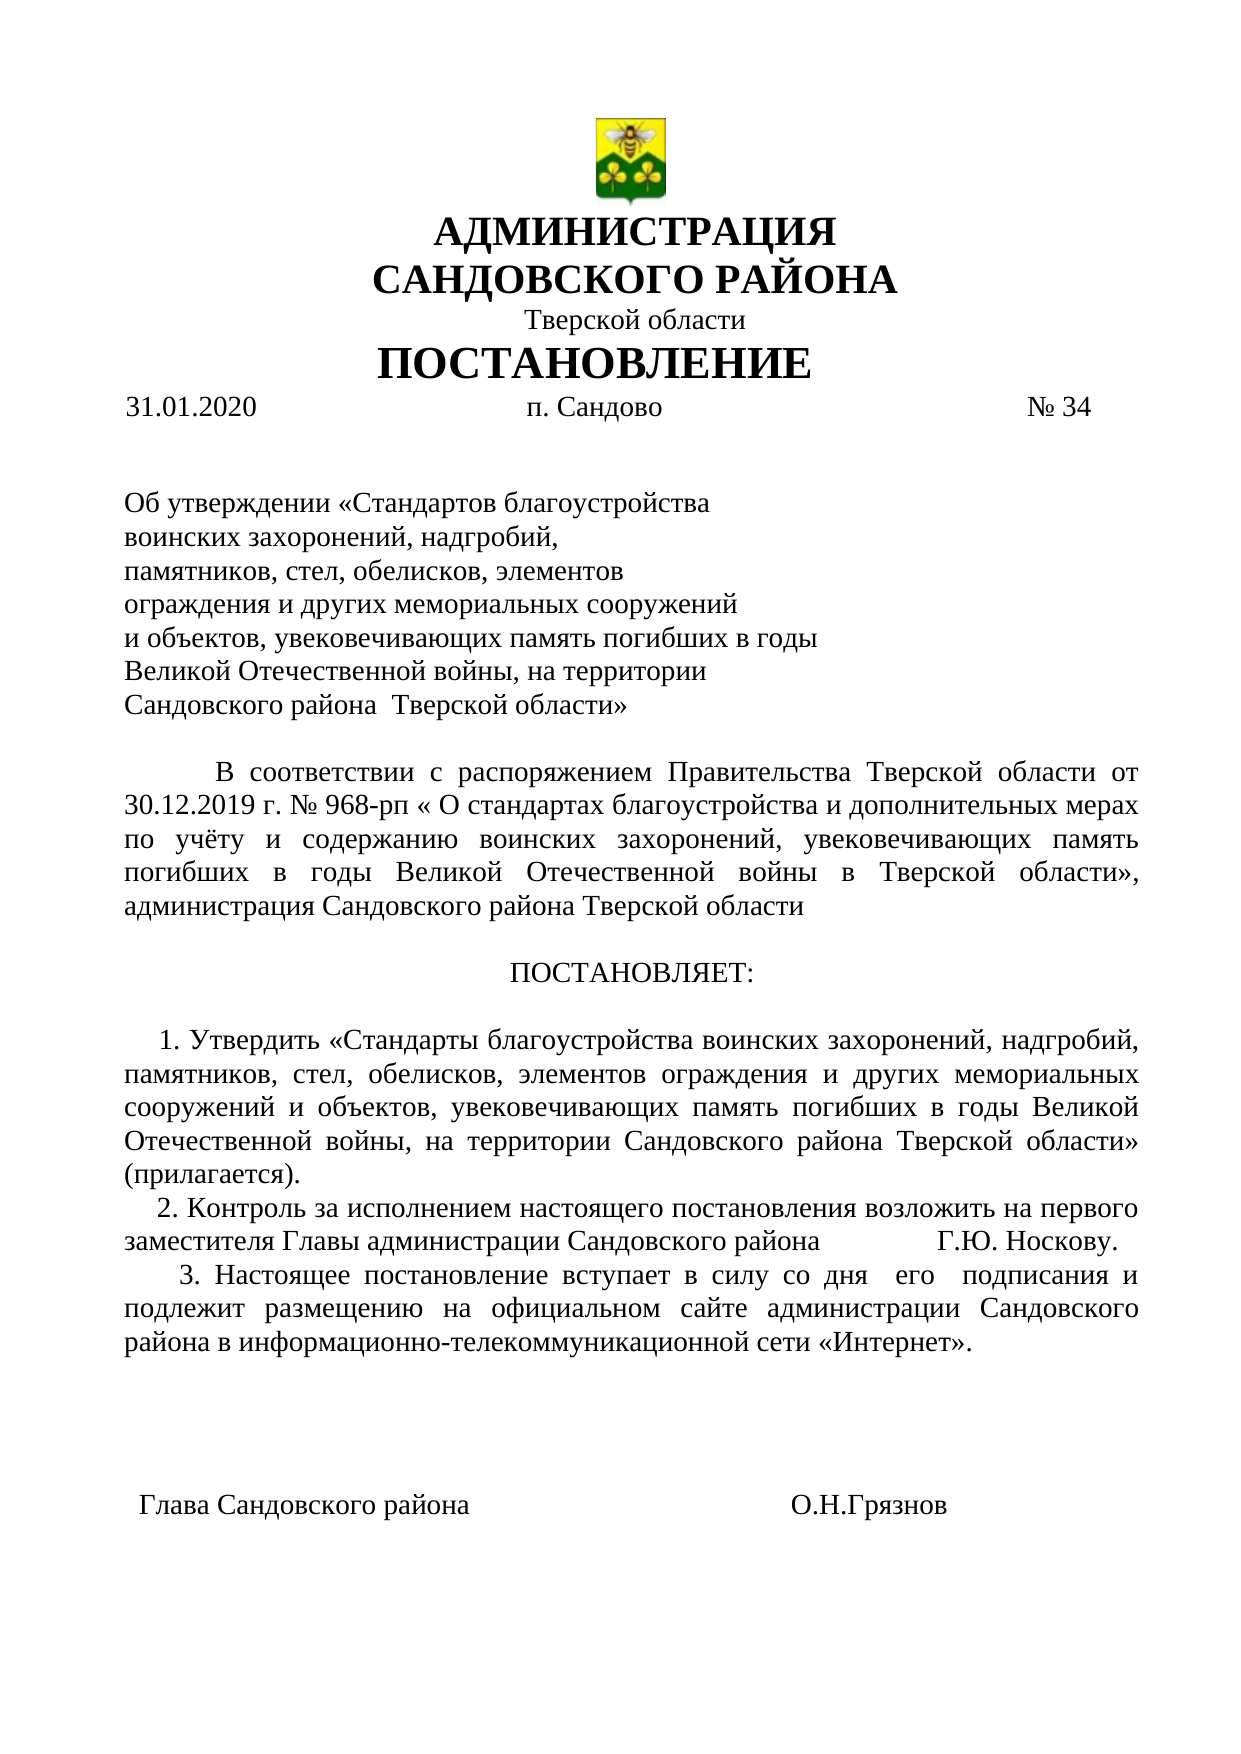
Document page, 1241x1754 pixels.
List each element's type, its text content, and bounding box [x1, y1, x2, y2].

text ПОСТАНОВЛЕНИЕ [148, 336, 1152, 389]
table_header Об утверждении «Стандартов благоустройства воинских захоронений, надгробий, памятников, стел, обелисков, элементов ограждения и других мемориальных сооружений и объектов, увековечивающих память погибших в годы Великой Отечественной войны, на территории Сандовского района Тверской области» В соответствии с распоряжением Правительства Тверской области от 30.12.2019 г. № 968-рп « О стандартах благоустройства и дополнительных мерах по учёту и содержанию воинских захоронений, увековечивающих память погибших в годы Великой Отечественной войны в Тверской области», администрация Сандовского района Тверской области ПОСТАНОВЛЯЕТ: 1. Утвердить «Стандарты благоустройства воинских захоронений, надгробий, памятников, стел, обелисков, элементов ограждения и других мемориальных сооружений и объектов, увековечивающих память погибших в годы Великой Отечественной войны, на территории Сандовского района Тверской области» (прилагается). 2. Контроль за исполнением настоящего постановления возложить на первого заместителя Главы администрации Сандовского района Г.Ю. Носкову. 3. Настоящее постановление вступает в силу со дня его подписания и подлежит размещению на официальном сайте администрации Сандовского района в информационно-телекоммуникационной сети «Интернет». Глава Сандовского района О.Н.Грязнов [118, 480, 1146, 1526]
text АДМИНИСТРАЦИЯ [118, 207, 1152, 254]
text САНДОВСКОГО РАЙОНА [118, 254, 1152, 302]
text 31.01.2020 п. Сандово № 34 [118, 389, 1152, 422]
text Тверской области [118, 302, 1152, 336]
